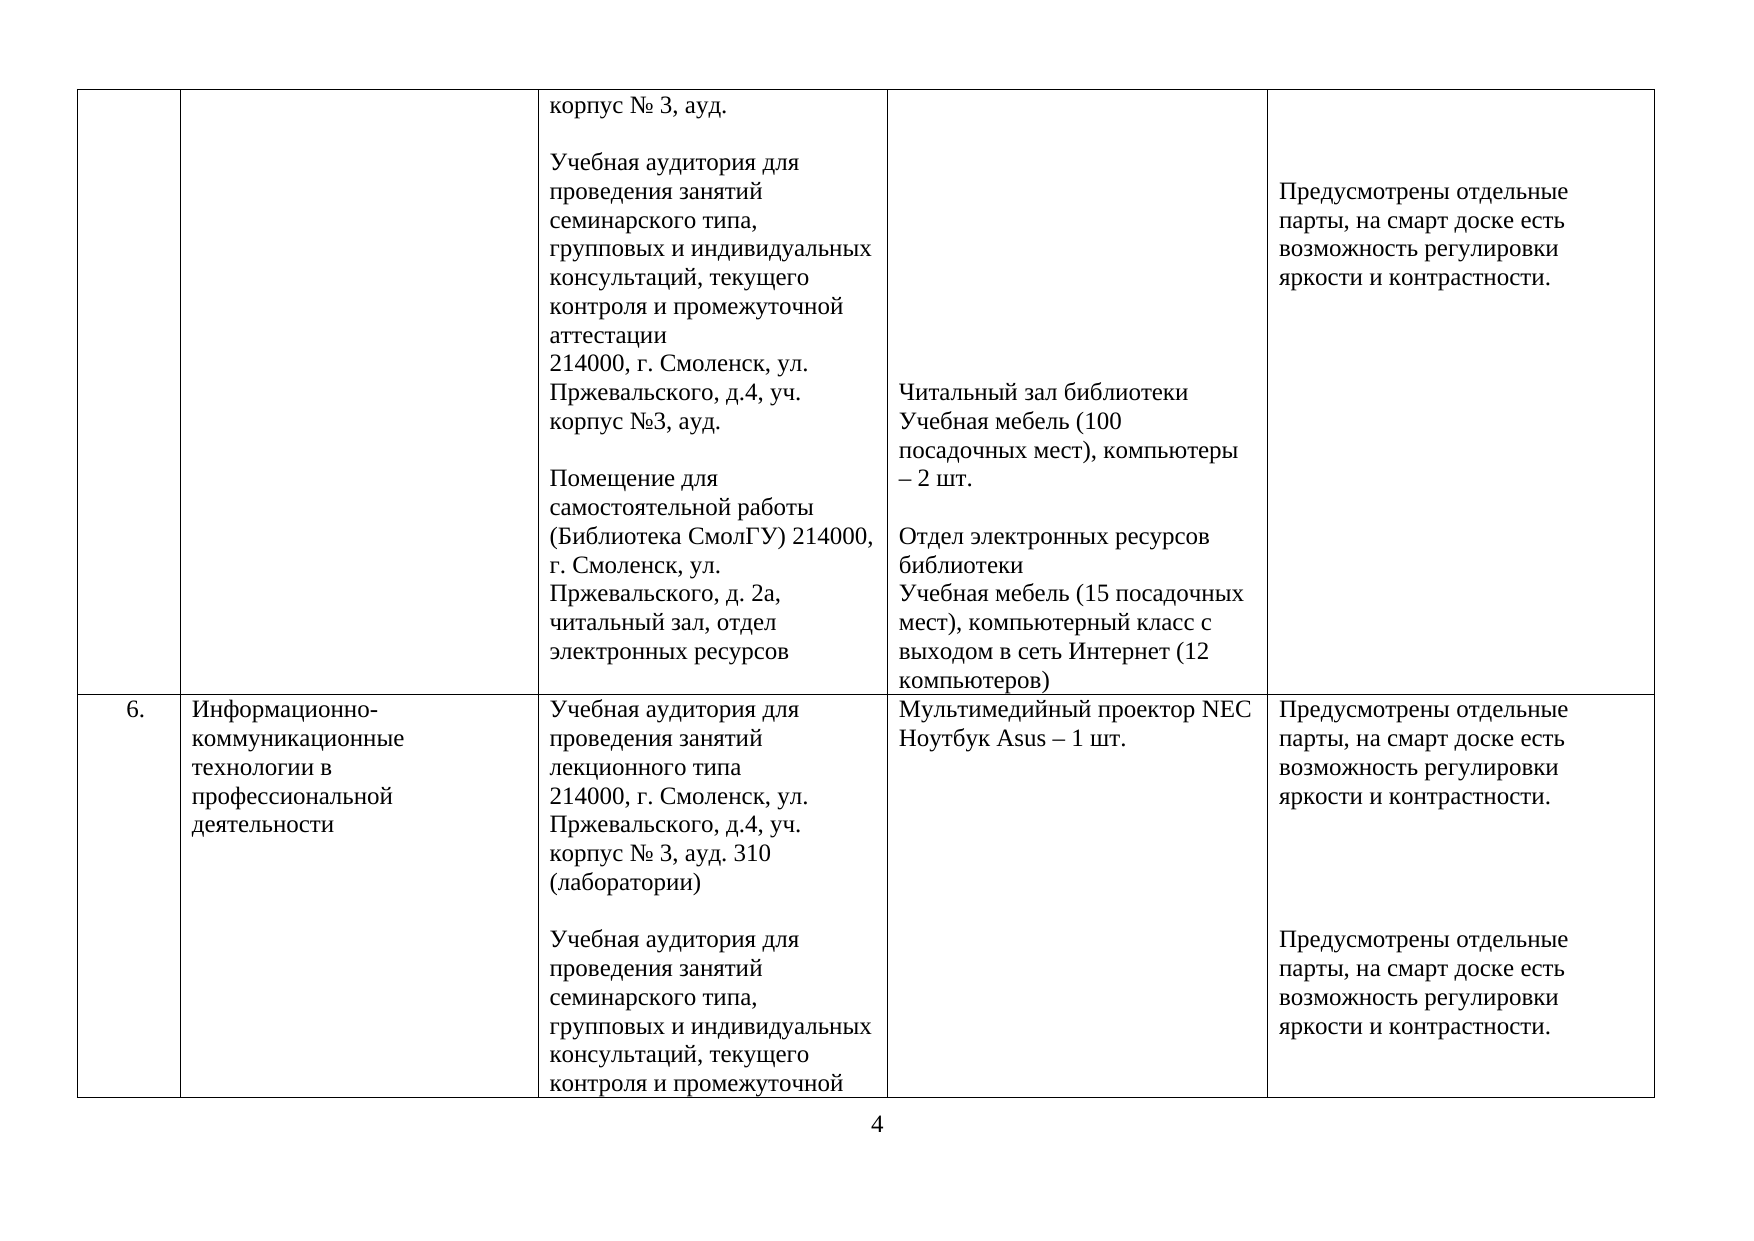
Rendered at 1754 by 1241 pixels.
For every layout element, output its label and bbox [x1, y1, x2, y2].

table_cell [78, 90, 180, 693]
table_cell [181, 695, 538, 1097]
table_cell [539, 90, 887, 693]
table_cell [888, 90, 1267, 693]
table_cell [1268, 90, 1654, 693]
table_cell [1268, 695, 1654, 1097]
table_cell [539, 695, 887, 1097]
table_cell [181, 90, 538, 693]
table_cell [78, 695, 180, 1097]
table_cell [888, 695, 1267, 1097]
